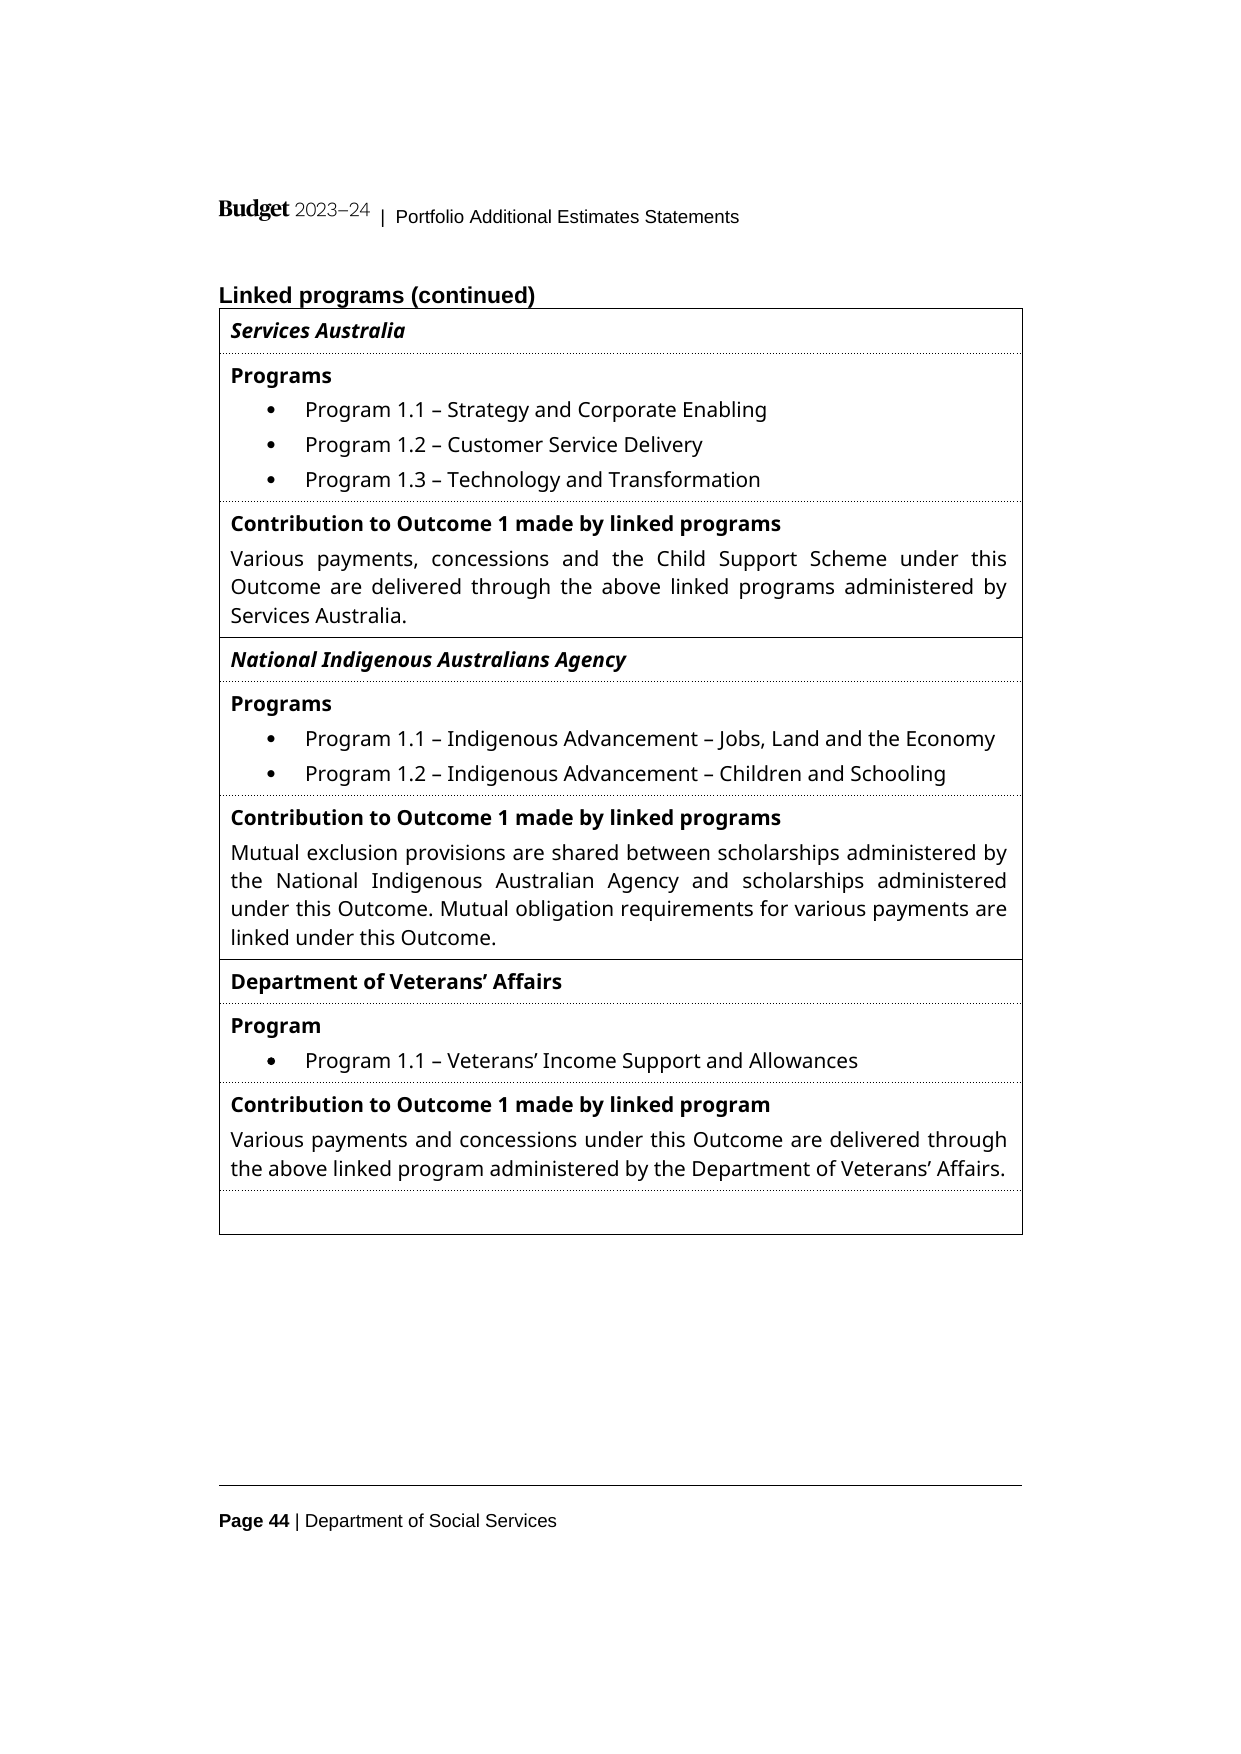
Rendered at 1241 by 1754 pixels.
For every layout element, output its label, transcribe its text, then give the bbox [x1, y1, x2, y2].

picture [218, 197, 370, 223]
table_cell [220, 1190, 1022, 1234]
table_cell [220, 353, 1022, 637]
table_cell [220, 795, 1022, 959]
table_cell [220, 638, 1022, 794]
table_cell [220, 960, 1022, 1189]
text Linked programs (continued) [218, 282, 1022, 308]
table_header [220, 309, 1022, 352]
